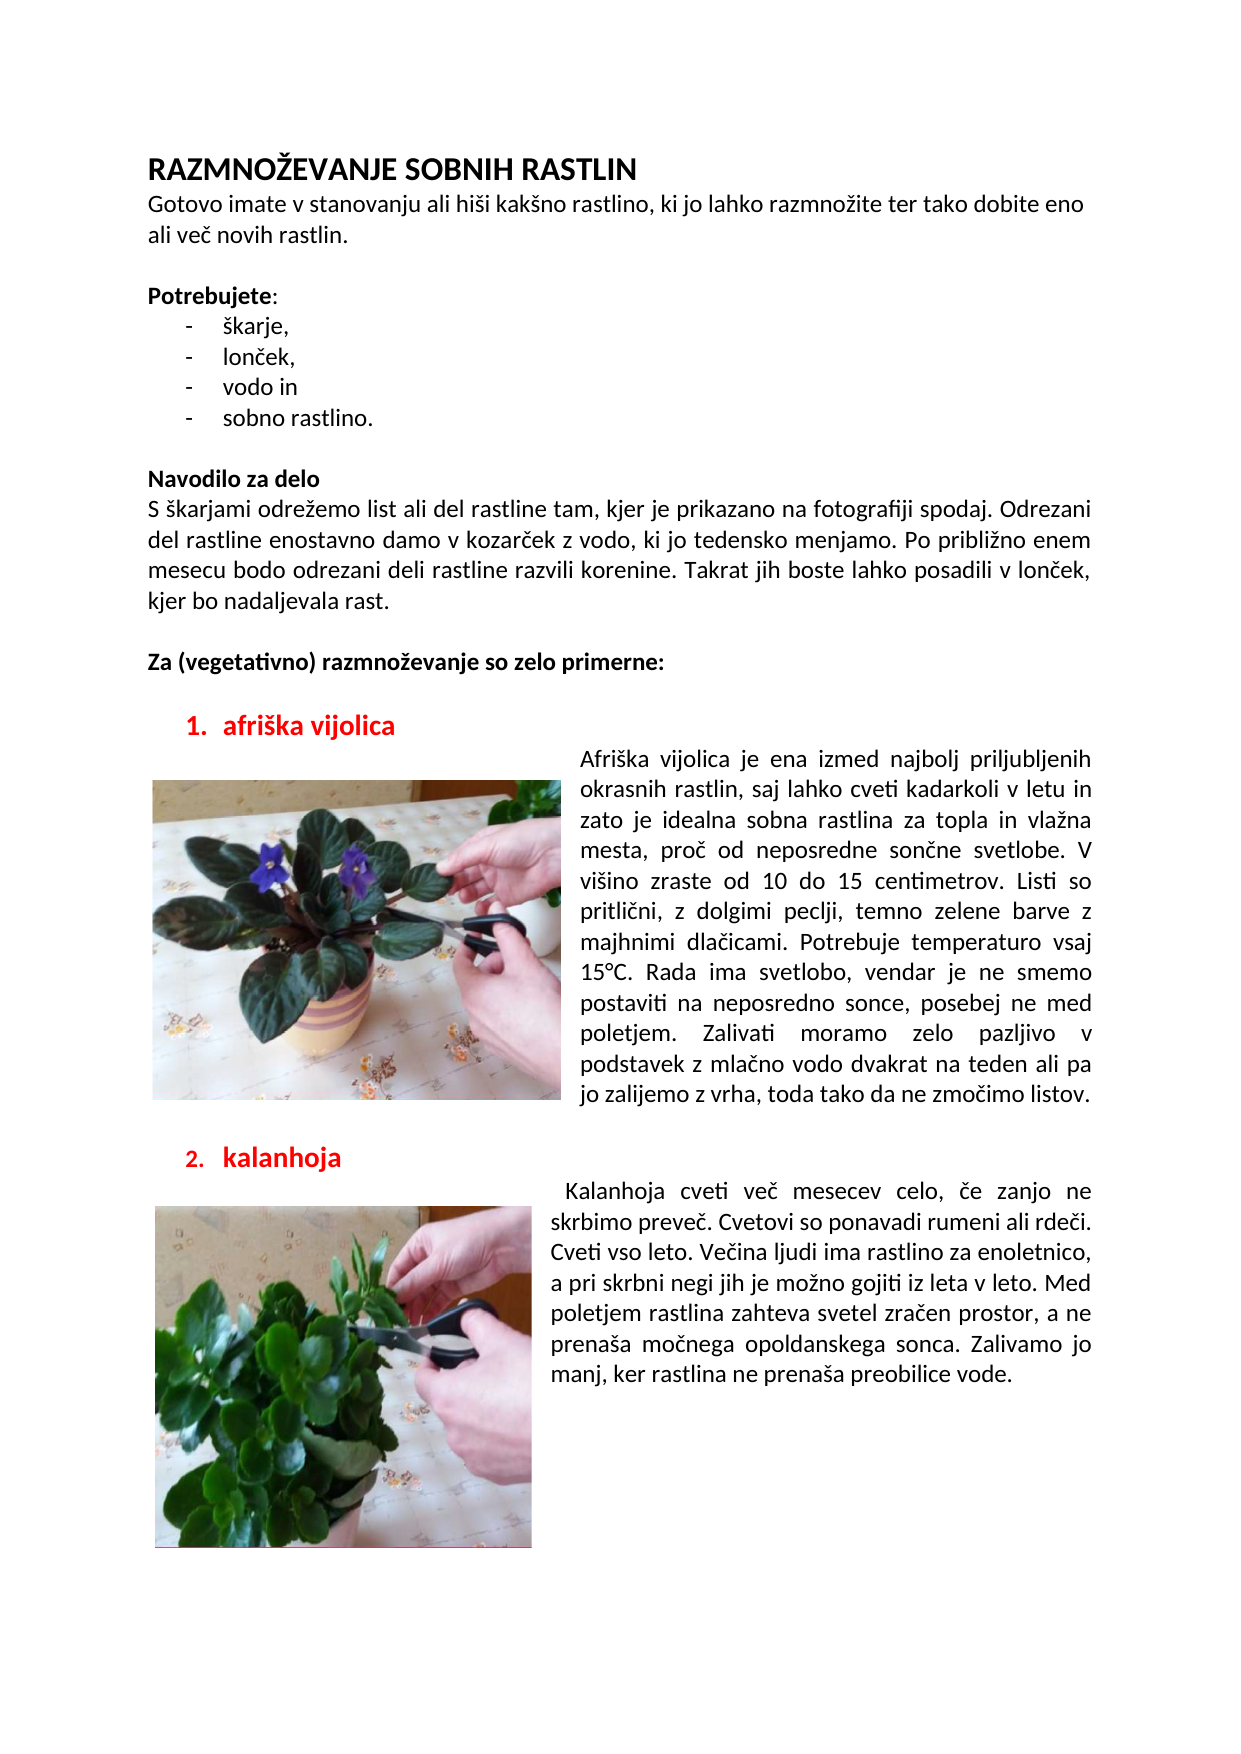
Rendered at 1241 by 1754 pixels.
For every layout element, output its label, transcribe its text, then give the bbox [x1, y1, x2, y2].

list afriška vijolica [185, 707, 1093, 743]
picture [146, 761, 561, 1123]
text Kalanhoja cveti več mesecev celo, če zanjo ne skrbimo preveč. Cvetovi so ponavadi rumeni ali rdeči. Cveti vso leto. Večina ljudi ima rastlino za enoletnico, a pri skrbni negi jih je možno gojiti iz leta v leto. Med poletjem rastlina zahteva svetel zračen prostor, a ne prenaša močnega opoldanskega sonca. Zalivamo jo manj, ker rastlina ne prenaša preobilice vode. [148, 1175, 1093, 1389]
text Navodilo za delo [148, 463, 1093, 493]
text Za (vegetativno) razmnoževanje so zelo primerne: [148, 646, 1093, 677]
text Potrebujete: [148, 280, 1093, 310]
list škarje, [185, 310, 1093, 341]
list lonček, [185, 341, 1093, 371]
text RAZMNOŽEVANJE SOBNIH RASTLIN [148, 148, 1093, 188]
list vodo in [185, 371, 1093, 402]
text Gotovo imate v stanovanju ali hiši kakšno rastlino, ki jo lahko razmnožite ter tako dobite eno ali več novih rastlin. [148, 188, 1093, 249]
text S škarjami odrežemo list ali del rastline tam, kjer je prikazano na fotografiji spodaj. Odrezani del rastline enostavno damo v kozarček z vodo, ki jo tedensko menjamo. Po približno enem mesecu bodo odrezani deli rastline razvili korenine. Takrat jih boste lahko posadili v lonček, kjer bo nadaljevala rast. [148, 493, 1093, 616]
list kalanhoja [185, 1139, 1093, 1175]
list sobno rastlino. [185, 402, 1093, 432]
picture [146, 1195, 532, 1550]
